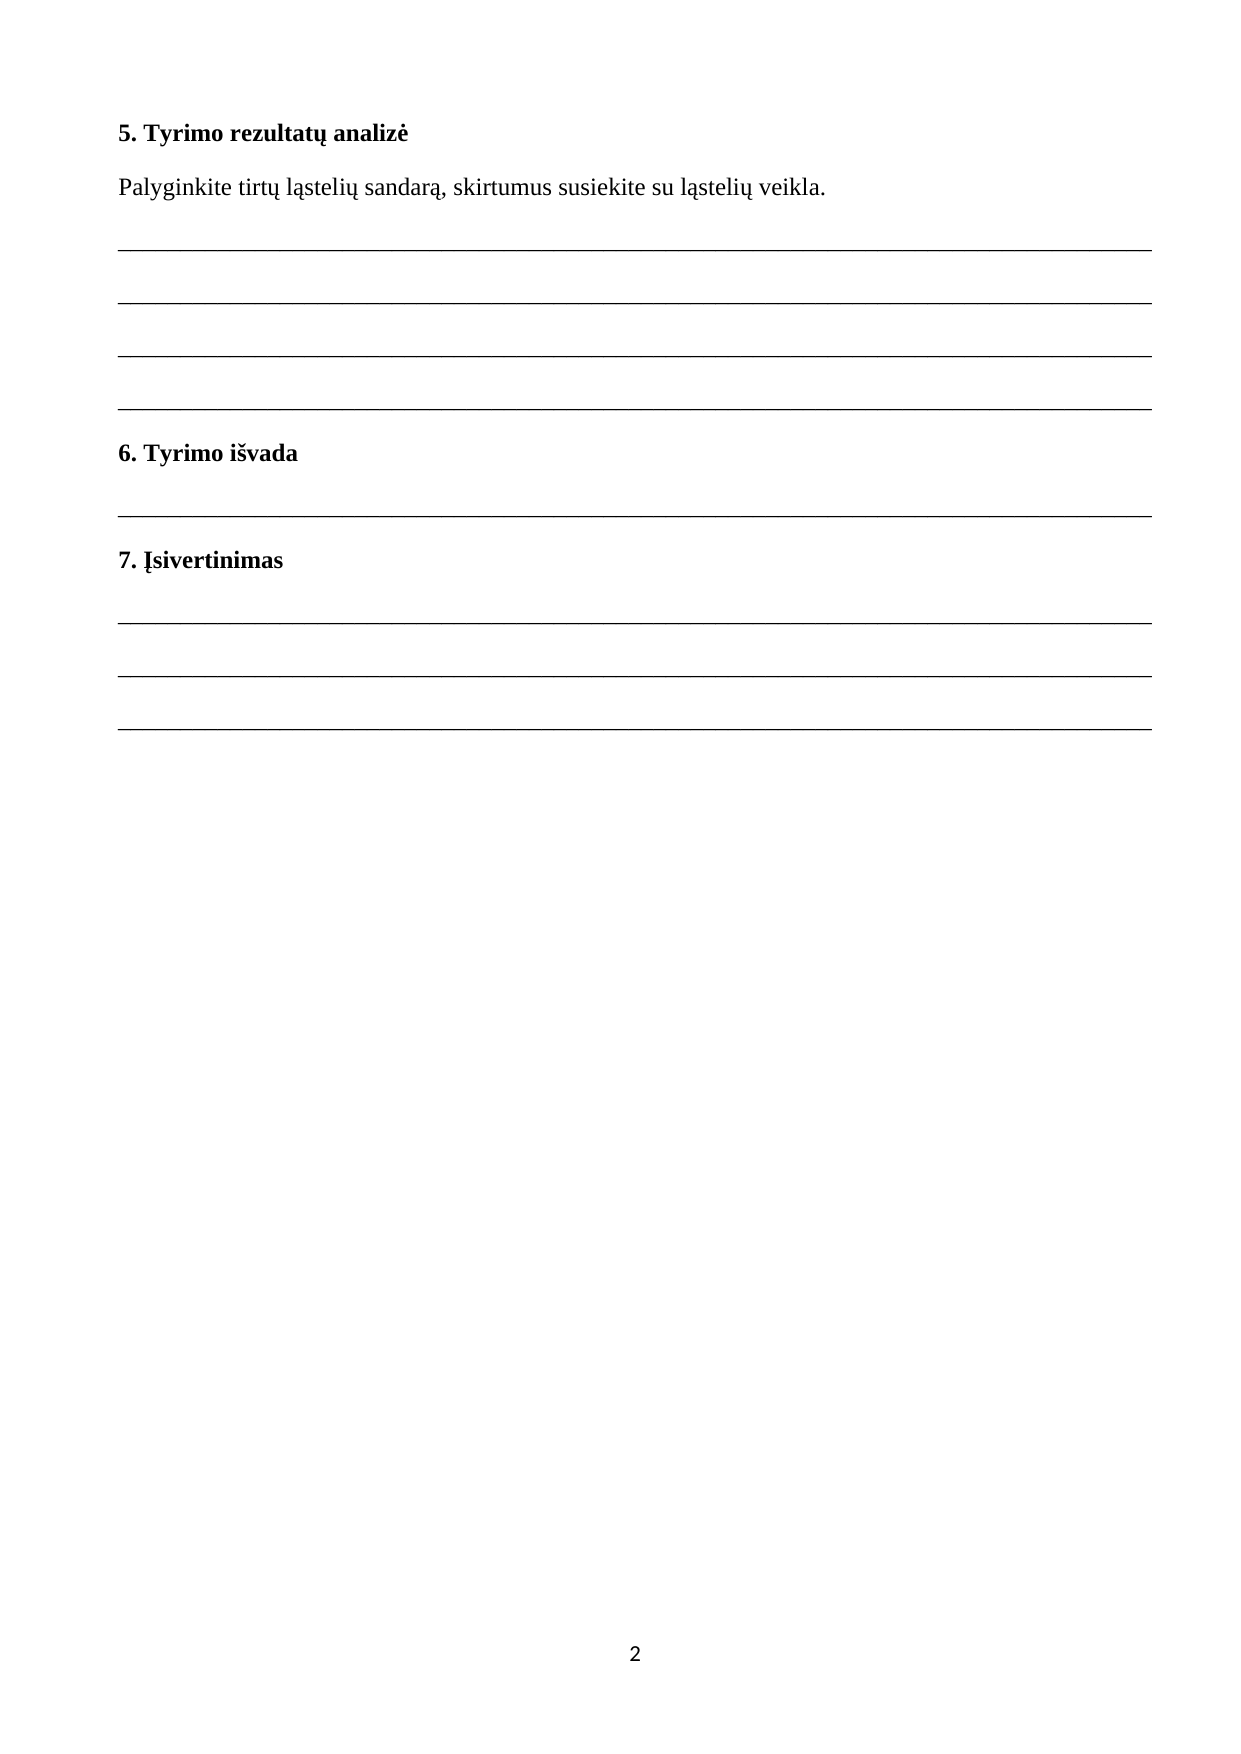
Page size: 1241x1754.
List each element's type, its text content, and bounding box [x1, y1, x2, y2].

text 6. Tyrimo išvada [118, 438, 1152, 467]
text Palyginkite tirtų ląstelių sandarą, skirtumus susiekite su ląstelių veikla. [118, 172, 1152, 201]
text 7. Įsivertinimas [118, 545, 1152, 574]
text 5. Tyrimo rezultatų analizė [118, 118, 1152, 147]
